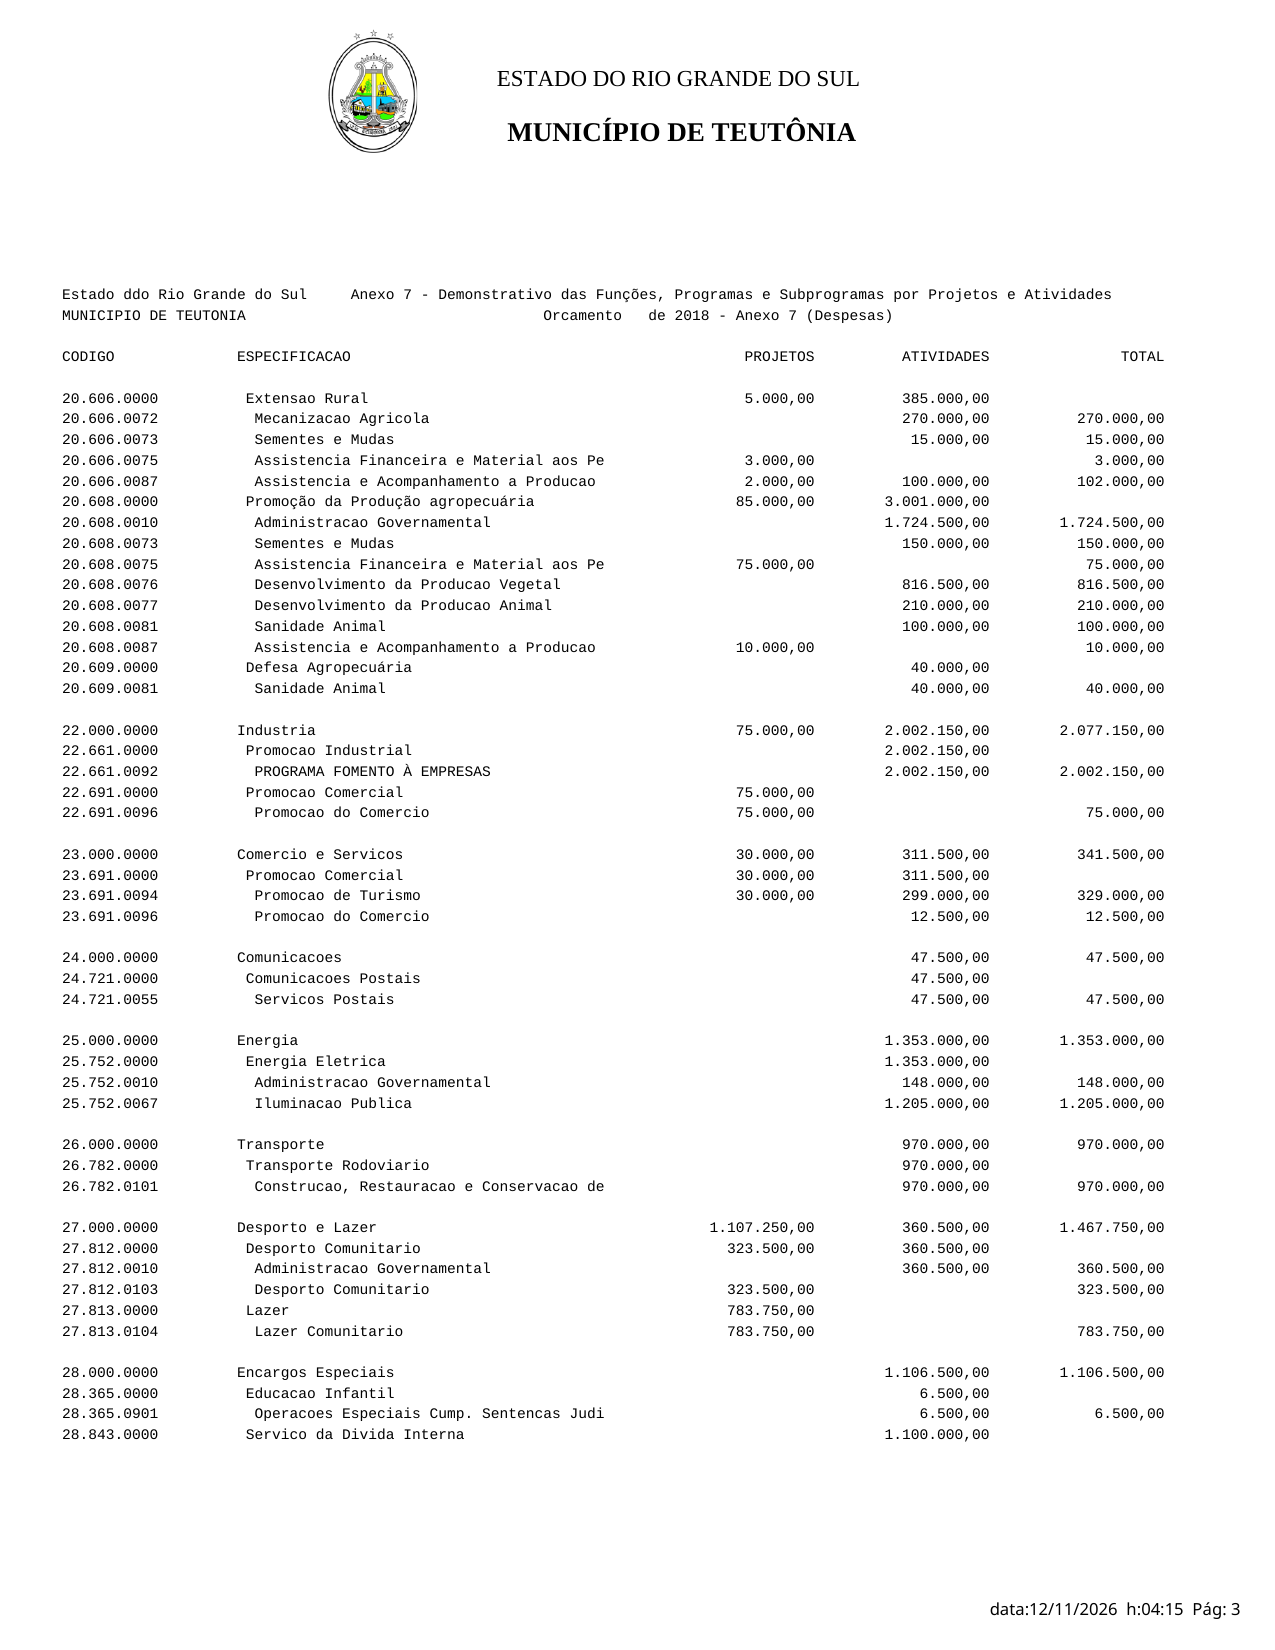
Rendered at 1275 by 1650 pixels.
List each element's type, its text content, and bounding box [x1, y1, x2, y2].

text 20.606.0000 Extensao Rural 5.000,00 385.000,00 [44, 391, 1240, 408]
text MUNICIPIO DE TEUTONIA Orcamento de 2018 - Anexo 7 (Despesas) [44, 308, 1240, 325]
text 20.608.0075 Assistencia Financeira e Material aos Pe 75.000,00 75.000,00 [44, 557, 1240, 573]
text 22.661.0092 PROGRAMA FOMENTO À EMPRESAS 2.002.150,00 2.002.150,00 [44, 764, 1240, 781]
text 20.609.0081 Sanidade Animal 40.000,00 40.000,00 [44, 681, 1240, 698]
text 20.609.0000 Defesa Agropecuária 40.000,00 [44, 661, 1240, 677]
text 20.608.0081 Sanidade Animal 100.000,00 100.000,00 [44, 619, 1240, 636]
text 20.606.0087 Assistencia e Acompanhamento a Producao 2.000,00 100.000,00 102.000,00 [44, 474, 1240, 491]
text 27.000.0000 Desporto e Lazer 1.107.250,00 360.500,00 1.467.750,00 [44, 1220, 1240, 1237]
text 23.000.0000 Comercio e Servicos 30.000,00 311.500,00 341.500,00 [44, 847, 1240, 864]
text 23.691.0094 Promocao de Turismo 30.000,00 299.000,00 329.000,00 [44, 888, 1240, 905]
text 27.813.0104 Lazer Comunitario 783.750,00 783.750,00 [44, 1324, 1240, 1340]
text 27.812.0103 Desporto Comunitario 323.500,00 323.500,00 [44, 1282, 1240, 1299]
text 20.606.0073 Sementes e Mudas 15.000,00 15.000,00 [44, 432, 1240, 449]
text 24.721.0055 Servicos Postais 47.500,00 47.500,00 [44, 992, 1240, 1009]
text 24.000.0000 Comunicacoes 47.500,00 47.500,00 [44, 951, 1240, 967]
text 20.608.0077 Desenvolvimento da Producao Animal 210.000,00 210.000,00 [44, 598, 1240, 615]
text 20.606.0075 Assistencia Financeira e Material aos Pe 3.000,00 3.000,00 [44, 453, 1240, 470]
text 22.000.0000 Industria 75.000,00 2.002.150,00 2.077.150,00 [44, 723, 1240, 739]
text 27.812.0010 Administracao Governamental 360.500,00 360.500,00 [44, 1262, 1240, 1278]
text Estado ddo Rio Grande do Sul Anexo 7 - Demonstrativo das Funções, Programas e Subprogramas por Projetos e Atividades [44, 287, 1240, 304]
text 25.752.0000 Energia Eletrica 1.353.000,00 [44, 1054, 1240, 1071]
text 28.843.0000 Servico da Divida Interna 1.100.000,00 [44, 1427, 1240, 1444]
text 26.782.0000 Transporte Rodoviario 970.000,00 [44, 1158, 1240, 1174]
text 22.691.0096 Promocao do Comercio 75.000,00 75.000,00 [44, 806, 1240, 822]
text 24.721.0000 Comunicacoes Postais 47.500,00 [44, 971, 1240, 988]
text 25.000.0000 Energia 1.353.000,00 1.353.000,00 [44, 1034, 1240, 1050]
text 20.608.0010 Administracao Governamental 1.724.500,00 1.724.500,00 [44, 515, 1240, 532]
text 28.365.0000 Educacao Infantil 6.500,00 [44, 1386, 1240, 1403]
text 28.365.0901 Operacoes Especiais Cump. Sentencas Judi 6.500,00 6.500,00 [44, 1407, 1240, 1423]
text 26.000.0000 Transporte 970.000,00 970.000,00 [44, 1137, 1240, 1154]
text CODIGO ESPECIFICACAO PROJETOS ATIVIDADES TOTAL [44, 349, 1240, 366]
text 20.606.0072 Mecanizacao Agricola 270.000,00 270.000,00 [44, 412, 1240, 428]
text 25.752.0067 Iluminacao Publica 1.205.000,00 1.205.000,00 [44, 1096, 1240, 1112]
text 22.691.0000 Promocao Comercial 75.000,00 [44, 785, 1240, 801]
text 28.000.0000 Encargos Especiais 1.106.500,00 1.106.500,00 [44, 1365, 1240, 1382]
text 20.608.0076 Desenvolvimento da Producao Vegetal 816.500,00 816.500,00 [44, 578, 1240, 594]
text 25.752.0010 Administracao Governamental 148.000,00 148.000,00 [44, 1075, 1240, 1092]
picture [328, 29, 418, 153]
text 20.608.0087 Assistencia e Acompanhamento a Producao 10.000,00 10.000,00 [44, 640, 1240, 656]
text 20.608.0000 Promoção da Produção agropecuária 85.000,00 3.001.000,00 [44, 495, 1240, 511]
text 22.661.0000 Promocao Industrial 2.002.150,00 [44, 743, 1240, 760]
text 27.813.0000 Lazer 783.750,00 [44, 1303, 1240, 1320]
text 20.608.0073 Sementes e Mudas 150.000,00 150.000,00 [44, 536, 1240, 553]
text 26.782.0101 Construcao, Restauracao e Conservacao de 970.000,00 970.000,00 [44, 1179, 1240, 1195]
text 23.691.0000 Promocao Comercial 30.000,00 311.500,00 [44, 868, 1240, 884]
text 23.691.0096 Promocao do Comercio 12.500,00 12.500,00 [44, 909, 1240, 926]
text 27.812.0000 Desporto Comunitario 323.500,00 360.500,00 [44, 1241, 1240, 1257]
